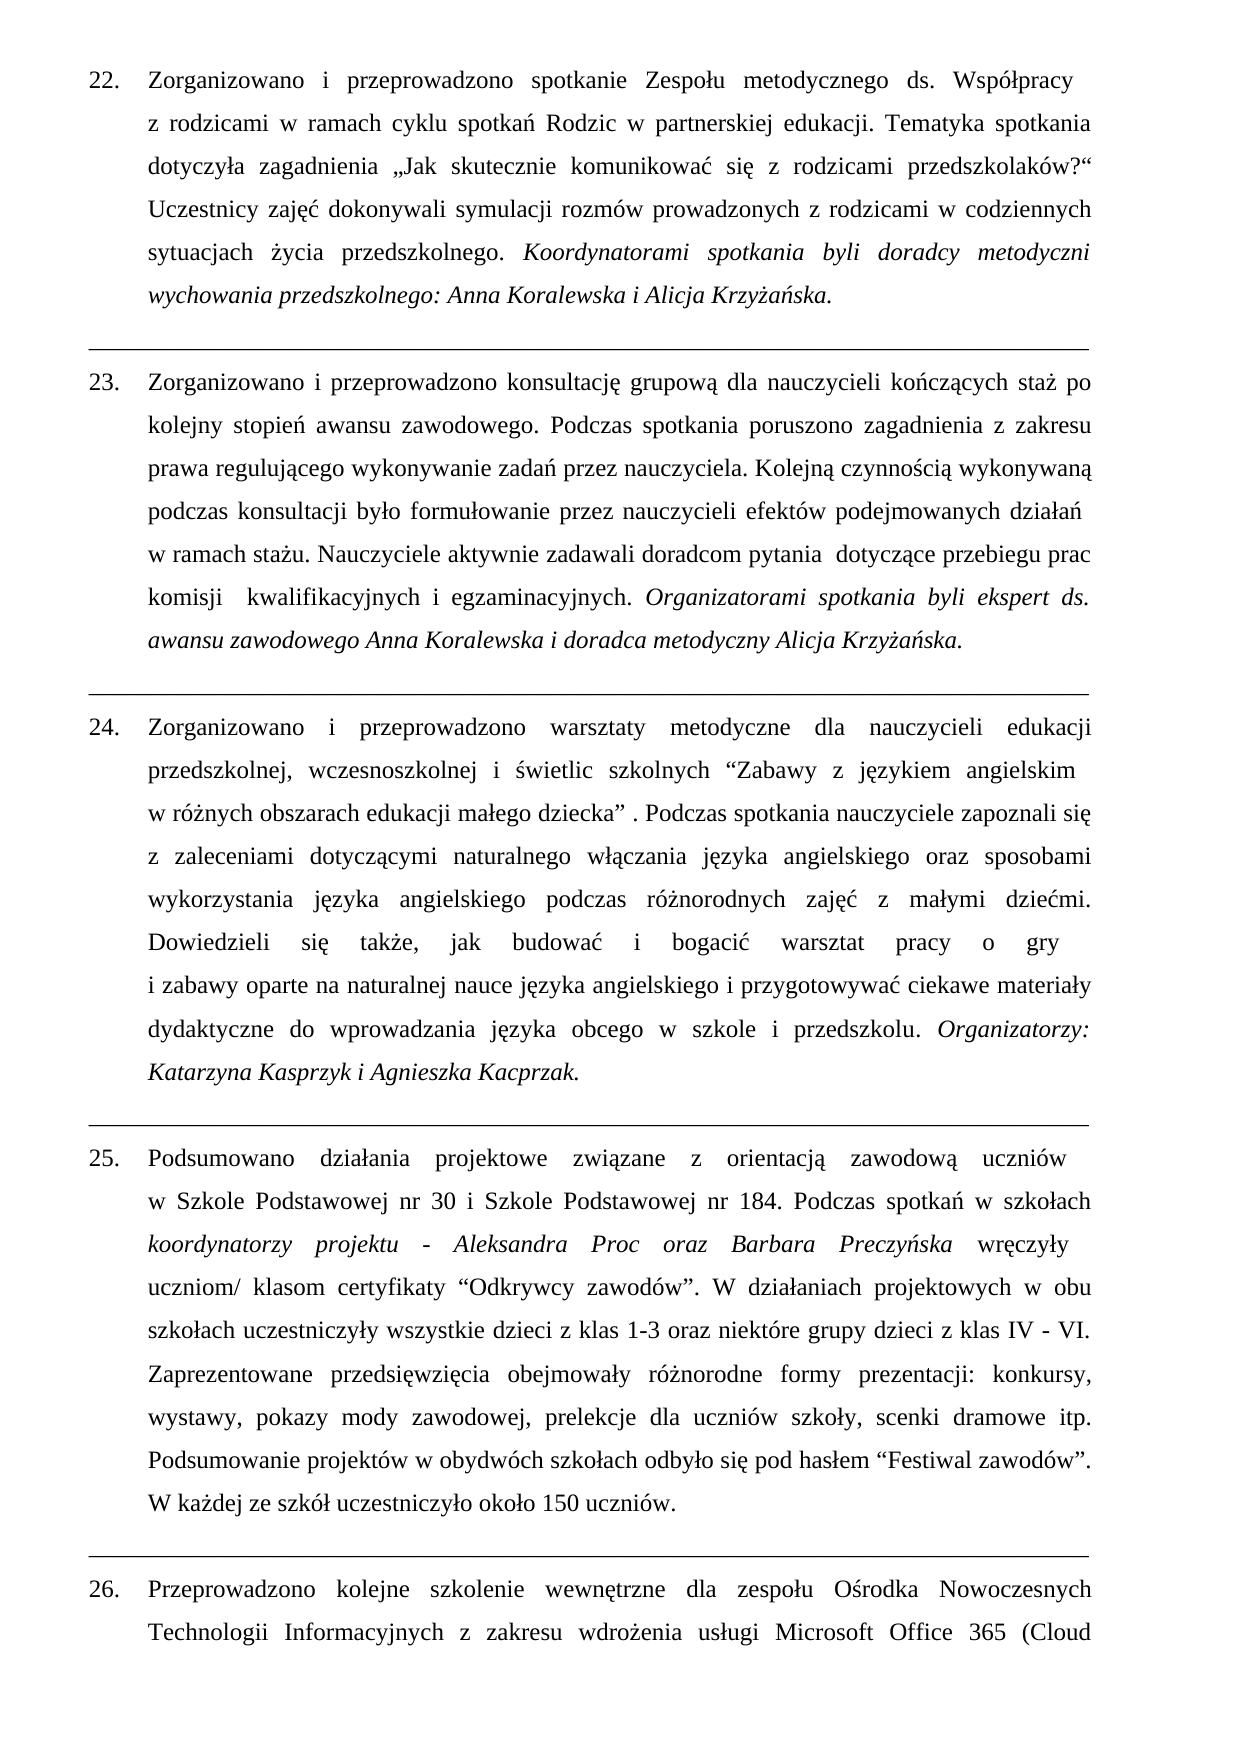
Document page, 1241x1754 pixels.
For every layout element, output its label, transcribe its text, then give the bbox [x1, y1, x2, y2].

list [89, 1574, 1092, 1646]
text ________________________________________________________________________________ [89, 1531, 1092, 1560]
list Zorganizowano i przeprowadzono warsztaty metodyczne dla nauczycieli edukacji przedszkolnej, wczesnoszkolnej i świetlic szkolnych “Zabawy z językiem angielskim w różnych obszarach edukacji małego dziecka” . Podczas spotkania nauczyciele zapoznali się z zaleceniami dotyczącymi naturalnego włączania języka angielskiego oraz sposobami wykorzystania języka angielskiego podczas różnorodnych zajęć z małymi dziećmi. Dowiedzieli się także, jak budować i bogacić warsztat pracy o gry i zabawy oparte na naturalnej nauce języka angielskiego i przygotowywać ciekawe materiały dydaktyczne do wprowadzania języka obcego w szkole i przedszkolu. Organizatorzy: Katarzyna Kasprzyk i Agnieszka Kacprzak. [89, 712, 1092, 1086]
text ________________________________________________________________________________ [89, 324, 1092, 352]
text ________________________________________________________________________________ [89, 669, 1092, 697]
list Zorganizowano i przeprowadzono spotkanie Zespołu metodycznego ds. Współpracy z rodzicami w ramach cyklu spotkań Rodzic w partnerskiej edukacji. Tematyka spotkania dotyczyła zagadnienia „Jak skutecznie komunikować się z rodzicami przedszkolaków?“ Uczestnicy zajęć dokonywali symulacji rozmów prowadzonych z rodzicami w codziennych sytuacjach życia przedszkolnego. Koordynatorami spotkania byli doradcy metodyczni wychowania przedszkolnego: Anna Koralewska i Alicja Krzyżańska. [89, 65, 1092, 309]
text ________________________________________________________________________________ [89, 1100, 1092, 1129]
list Zorganizowano i przeprowadzono konsultację grupową dla nauczycieli kończących staż po kolejny stopień awansu zawodowego. Podczas spotkania poruszono zagadnienia z zakresu prawa regulującego wykonywanie zadań przez nauczyciela. Kolejną czynnością wykonywaną podczas konsultacji było formułowanie przez nauczycieli efektów podejmowanych działań w ramach stażu. Nauczyciele aktywnie zadawali doradcom pytania dotyczące przebiegu prac komisji kwalifikacyjnych i egzaminacyjnych. Organizatorami spotkania byli ekspert ds. awansu zawodowego Anna Koralewska i doradca metodyczny Alicja Krzyżańska. [89, 367, 1092, 654]
list Podsumowano działania projektowe związane z orientacją zawodową uczniów w Szkole Podstawowej nr 30 i Szkole Podstawowej nr 184. Podczas spotkań w szkołach koordynatorzy projektu - Aleksandra Proc oraz Barbara Preczyńska wręczyły uczniom/ klasom certyfikaty “Odkrywcy zawodów”. W działaniach projektowych w obu szkołach uczestniczyły wszystkie dzieci z klas 1-3 oraz niektóre grupy dzieci z klas IV - VI. Zaprezentowane przedsięwzięcia obejmowały różnorodne formy prezentacji: konkursy, wystawy, pokazy mody zawodowej, prelekcje dla uczniów szkoły, scenki dramowe itp. Podsumowanie projektów w obydwóch szkołach odbyło się pod hasłem “Festiwal zawodów”. W każdej ze szkół uczestniczyło około 150 uczniów. [89, 1143, 1092, 1517]
